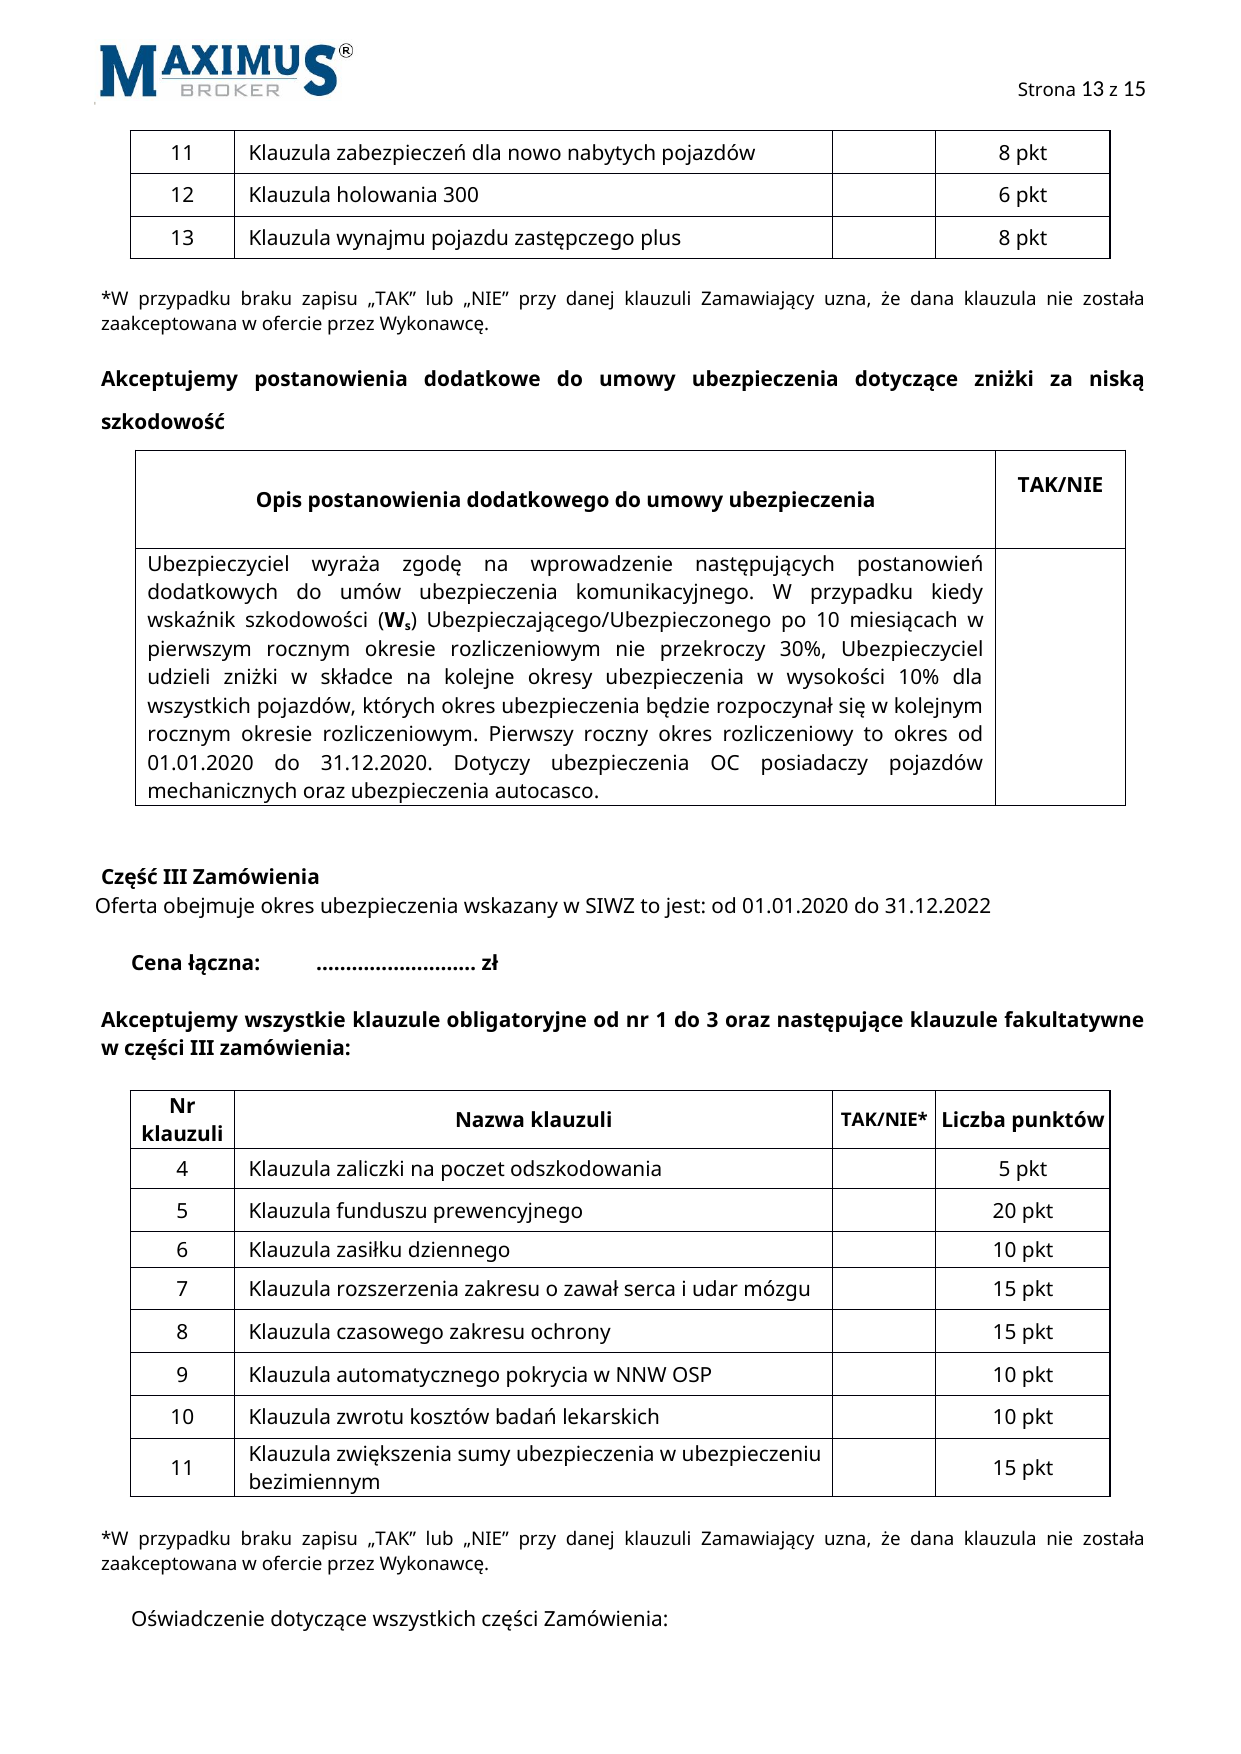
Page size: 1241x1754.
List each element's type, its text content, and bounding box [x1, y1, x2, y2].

table_cell 13 [131, 217, 234, 258]
table_header Liczba punktów [936, 1091, 1109, 1148]
table_header Nr klauzuli [131, 1091, 234, 1148]
table_cell 11 [131, 1439, 234, 1496]
table_cell 15 pkt [936, 1310, 1109, 1352]
table_cell 10 pkt [936, 1353, 1109, 1395]
table_cell [833, 131, 935, 173]
table_cell [833, 1189, 935, 1231]
table_cell 5 pkt [936, 1149, 1109, 1188]
table_cell Klauzula zaliczki na poczet odszkodowania [235, 1149, 832, 1188]
table_cell [833, 217, 935, 258]
table_cell 5 [131, 1189, 234, 1231]
text Akceptujemy wszystkie klauzule obligatoryjne od nr 1 do 3 oraz następujące klauzule fakultatywne w części III zamówienia: [101, 1005, 1146, 1062]
table_cell 4 [131, 1149, 234, 1188]
text *W przypadku braku zapisu „TAK” lub „NIE” przy danej klauzuli Zamawiający uzna, że dana klauzula nie została zaakceptowana w ofercie przez Wykonawcę. [101, 285, 1146, 336]
table_header Opis postanowienia dodatkowego do umowy ubezpieczenia [136, 451, 995, 548]
table_cell [833, 1396, 935, 1438]
table_header TAK/NIE [996, 451, 1125, 548]
text Akceptujemy postanowienia dodatkowe do umowy ubezpieczenia dotyczące zniżki za niską szkodowość [101, 364, 1146, 435]
table_cell 15 pkt [936, 1439, 1109, 1496]
table_cell 12 [131, 174, 234, 216]
text *W przypadku braku zapisu „TAK” lub „NIE” przy danej klauzuli Zamawiający uzna, że dana klauzula nie została zaakceptowana w ofercie przez Wykonawcę. [101, 1525, 1146, 1576]
table_header TAK/NIE* [833, 1091, 935, 1148]
table_header Nazwa klauzuli [235, 1091, 832, 1148]
table_cell 9 [131, 1353, 234, 1395]
table_cell [833, 174, 935, 216]
table_cell Klauzula zasiłku dziennego [235, 1232, 832, 1267]
table_cell Klauzula funduszu prewencyjnego [235, 1189, 832, 1231]
text Oferta obejmuje okres ubezpieczenia wskazany w SIWZ to jest: od 01.01.2020 do 31.12.2022 [94, 891, 1146, 919]
table_cell Klauzula rozszerzenia zakresu o zawał serca i udar mózgu [235, 1268, 832, 1309]
table_cell Klauzula czasowego zakresu ochrony [235, 1310, 832, 1352]
table_cell [833, 1353, 935, 1395]
table_cell 10 [131, 1396, 234, 1438]
text Część III Zamówienia [101, 862, 1146, 891]
table_cell 6 [131, 1232, 234, 1267]
table_cell 6 pkt [936, 174, 1109, 216]
text Oświadczenie dotyczące wszystkich części Zamówienia: [131, 1604, 1146, 1633]
table_cell Klauzula holowania 300 [235, 174, 832, 216]
table_cell [833, 1149, 935, 1188]
table_cell 10 pkt [936, 1232, 1109, 1267]
picture [94, 39, 359, 101]
table_cell Klauzula zwrotu kosztów badań lekarskich [235, 1396, 832, 1438]
table_cell [833, 1439, 935, 1496]
table_cell Ubezpieczyciel wyraża zgodę na wprowadzenie następujących postanowień dodatkowych do umów ubezpieczenia komunikacyjnego. W przypadku kiedy wskaźnik szkodowości (Ws) Ubezpieczającego/Ubezpieczonego po 10 miesiącach w pierwszym rocznym okresie rozliczeniowym nie przekroczy 30%, Ubezpieczyciel udzieli zniżki w składce na kolejne okresy ubezpieczenia w wysokości 10% dla wszystkich pojazdów, których okres ubezpieczenia będzie rozpoczynał się w kolejnym rocznym okresie rozliczeniowym. Pierwszy roczny okres rozliczeniowy to okres od 01.01.2020 do 31.12.2020. Dotyczy ubezpieczenia OC posiadaczy pojazdów mechanicznych oraz ubezpieczenia autocasco. [136, 549, 995, 804]
table_cell 15 pkt [936, 1268, 1109, 1309]
table_cell [833, 1232, 935, 1267]
table_cell Klauzula zabezpieczeń dla nowo nabytych pojazdów [235, 131, 832, 173]
table_cell 10 pkt [936, 1396, 1109, 1438]
table_cell [833, 1268, 935, 1309]
table_cell 8 pkt [936, 217, 1109, 258]
text Cena łączna: ……………………… zł [131, 948, 1146, 976]
table_cell 8 [131, 1310, 234, 1352]
table_cell Klauzula wynajmu pojazdu zastępczego plus [235, 217, 832, 258]
table_cell 7 [131, 1268, 234, 1309]
table_cell 11 [131, 131, 234, 173]
table_cell 8 pkt [936, 131, 1109, 173]
table_cell Klauzula automatycznego pokrycia w NNW OSP [235, 1353, 832, 1395]
table_cell Klauzula zwiększenia sumy ubezpieczenia w ubezpieczeniu bezimiennym [235, 1439, 832, 1496]
table_cell [996, 549, 1125, 804]
table_cell 20 pkt [936, 1189, 1109, 1231]
table_cell [833, 1310, 935, 1352]
